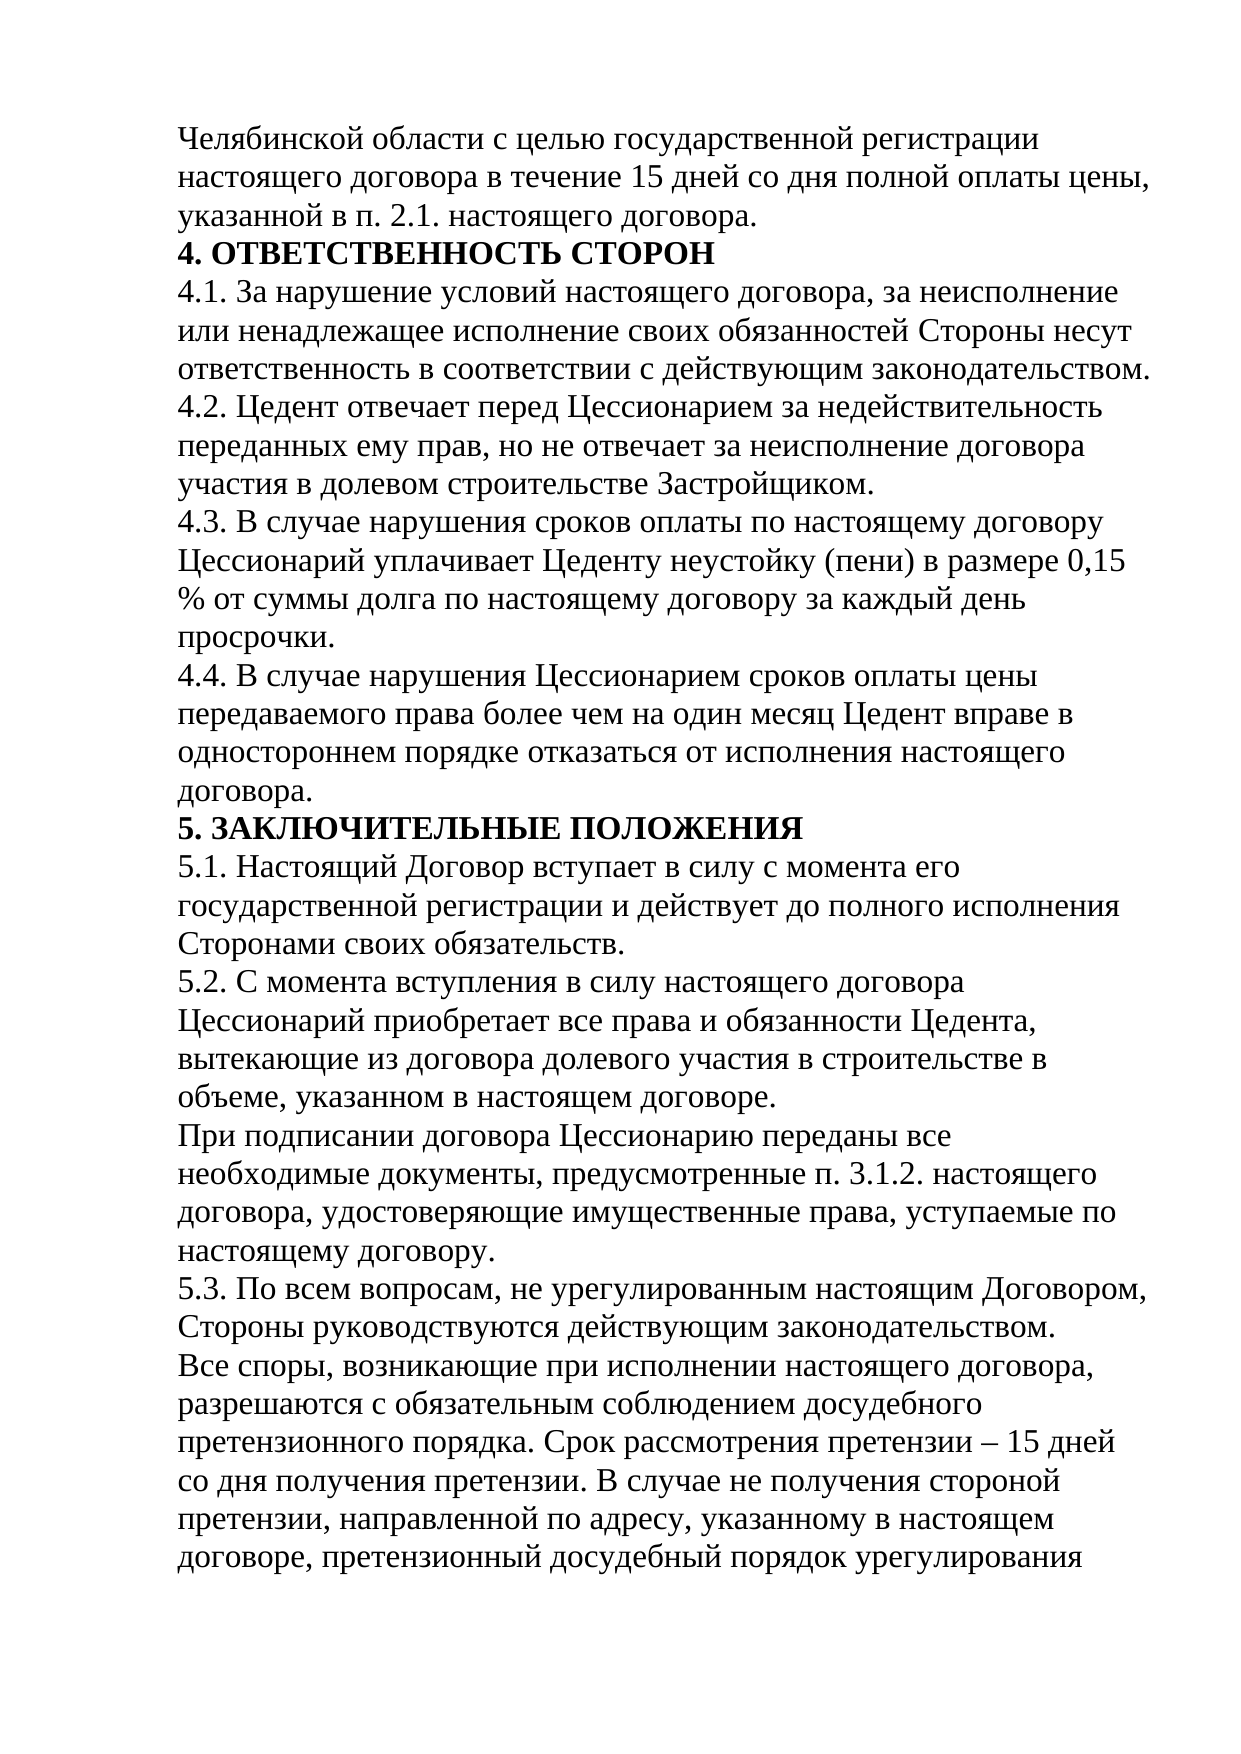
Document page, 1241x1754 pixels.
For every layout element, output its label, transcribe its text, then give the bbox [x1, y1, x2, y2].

text 4. ОТВЕТСТВЕННОСТЬ СТОРОН [177, 233, 1152, 271]
text 5.3. По всем вопросам, не урегулированным настоящим Договором, Стороны руководствуются действующим законодательством. [177, 1268, 1152, 1345]
text 5. ЗАКЛЮЧИТЕЛЬНЫЕ ПОЛОЖЕНИЯ [177, 808, 1152, 846]
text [177, 118, 1152, 233]
text 5.2. С момента вступления в силу настоящего договора Цессионарий приобретает все права и обязанности Цедента, вытекающие из договора долевого участия в строительстве в объеме, указанном в настоящем договоре. [177, 961, 1152, 1115]
text 4.2. Цедент отвечает перед Цессионарием за недействительность переданных ему прав, но не отвечает за неисполнение договора участия в долевом строительстве Застройщиком. [177, 386, 1152, 501]
text 4.3. В случае нарушения сроков оплаты по настоящему договору Цессионарий уплачивает Цеденту неустойку (пени) в размере 0,15 % от суммы долга по настоящему договору за каждый день просрочки. [177, 501, 1152, 655]
text При подписании договора Цессионарию переданы все необходимые документы, предусмотренные п. 3.1.2. настоящего договора, удостоверяющие имущественные права, уступаемые по настоящему договору. [177, 1115, 1152, 1268]
text 5.1. Настоящий Договор вступает в силу с момента его государственной регистрации и действует до полного исполнения Сторонами своих обязательств. [177, 846, 1152, 961]
text 4.1. За нарушение условий настоящего договора, за неисполнение или ненадлежащее исполнение своих обязанностей Стороны несут ответственность в соответствии с действующим законодательством. [177, 271, 1152, 386]
text 4.4. В случае нарушения Цессионарием сроков оплаты цены передаваемого права более чем на один месяц Цедент вправе в одностороннем порядке отказаться от исполнения настоящего договора. [177, 655, 1152, 808]
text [177, 1345, 1152, 1575]
